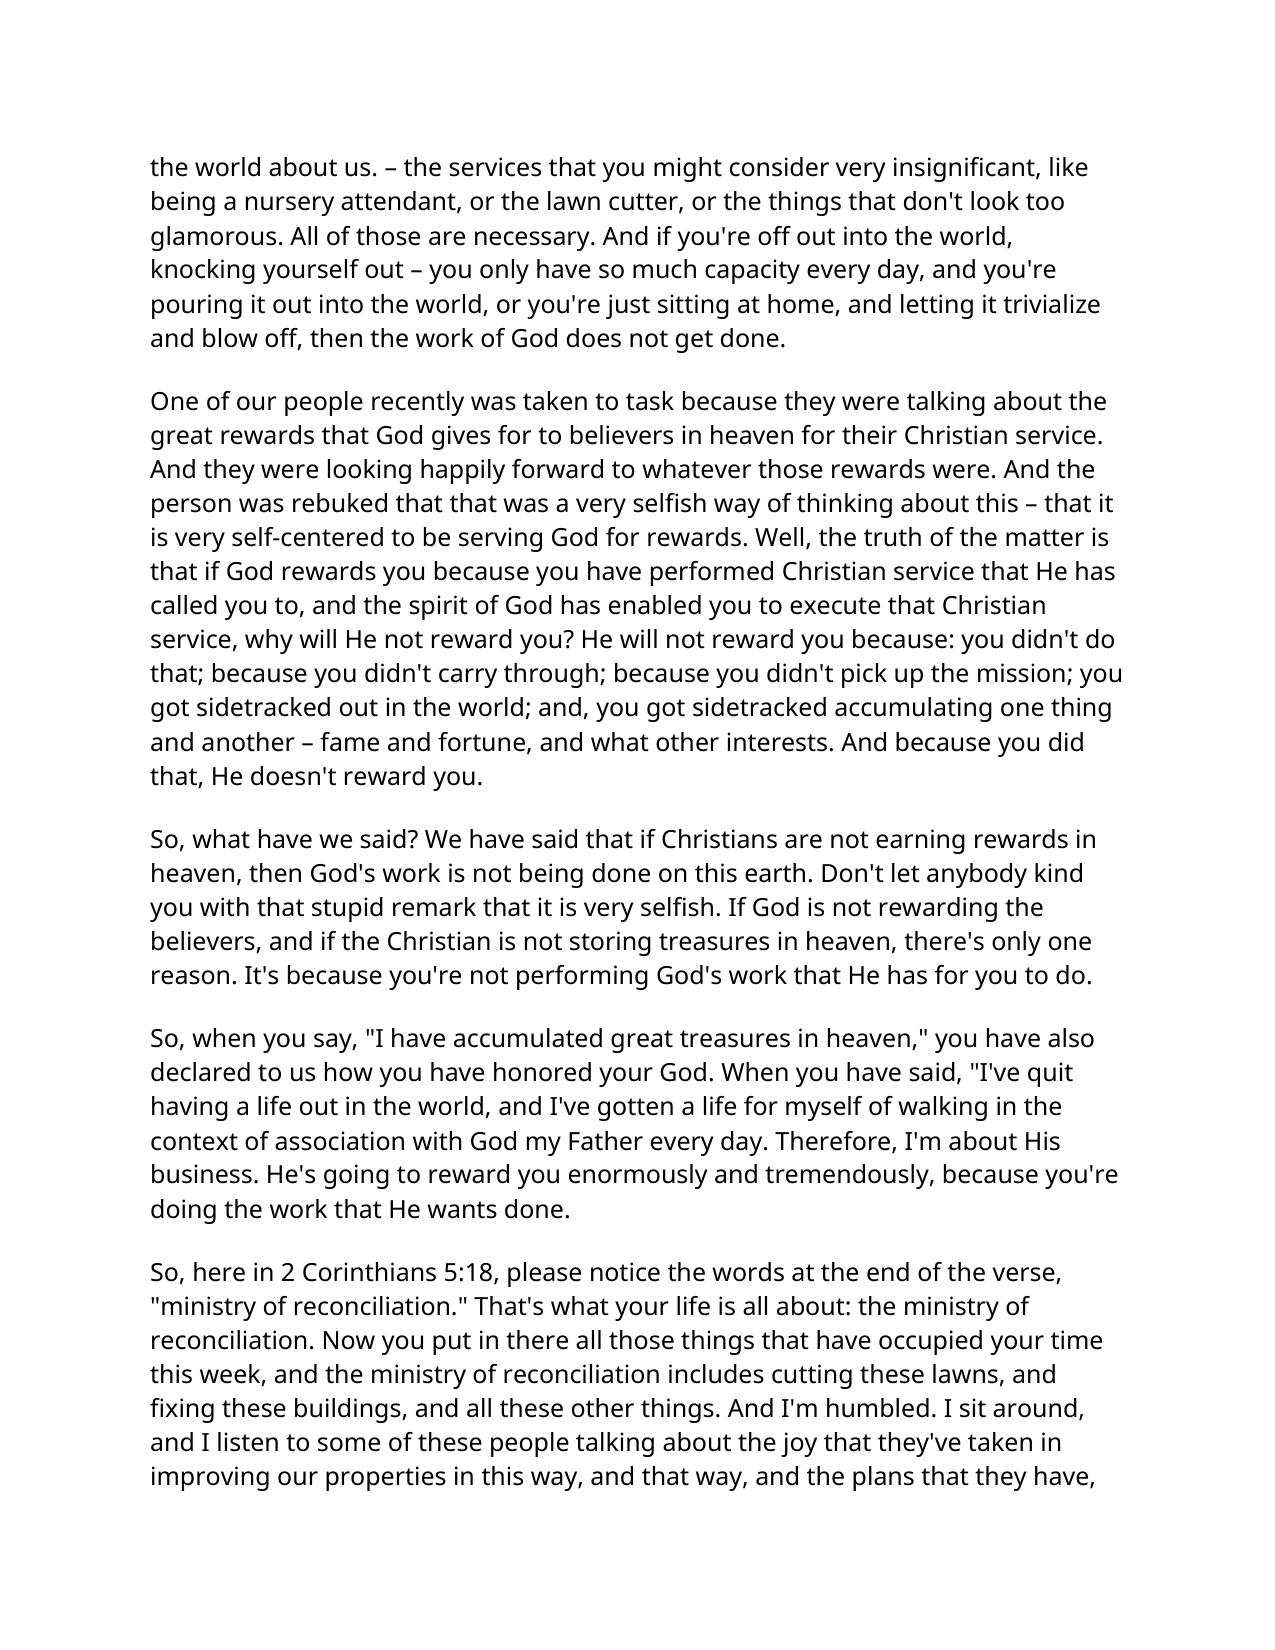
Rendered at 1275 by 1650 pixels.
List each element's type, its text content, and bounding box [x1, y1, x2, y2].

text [150, 1254, 1125, 1493]
text So, when you say, "I have accumulated great treasures in heaven," you have also declared to us how you have honored your God. When you have said, "I've quit having a life out in the world, and I've gotten a life for myself of walking in the context of association with God my Father every day. Therefore, I'm about His business. He's going to reward you enormously and tremendously, because you're doing the work that He wants done. [150, 1021, 1125, 1225]
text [150, 150, 1125, 354]
text One of our people recently was taken to task because they were talking about the great rewards that God gives for to believers in heaven for their Christian service. And they were looking happily forward to whatever those rewards were. And the person was rebuked that that was a very selfish way of thinking about this – that it is very self-centered to be serving God for rewards. Well, the truth of the matter is that if God rewards you because you have performed Christian service that He has called you to, and the spirit of God has enabled you to execute that Christian service, why will He not reward you? He will not reward you because: you didn't do that; because you didn't carry through; because you didn't pick up the mission; you got sidetracked out in the world; and, you got sidetracked accumulating one thing and another – fame and fortune, and what other interests. And because you did that, He doesn't reward you. [150, 383, 1125, 792]
text So, what have we said? We have said that if Christians are not earning rewards in heaven, then God's work is not being done on this earth. Don't let anybody kind you with that stupid remark that it is very selfish. If God is not rewarding the believers, and if the Christian is not storing treasures in heaven, there's only one reason. It's because you're not performing God's work that He has for you to do. [150, 821, 1125, 992]
